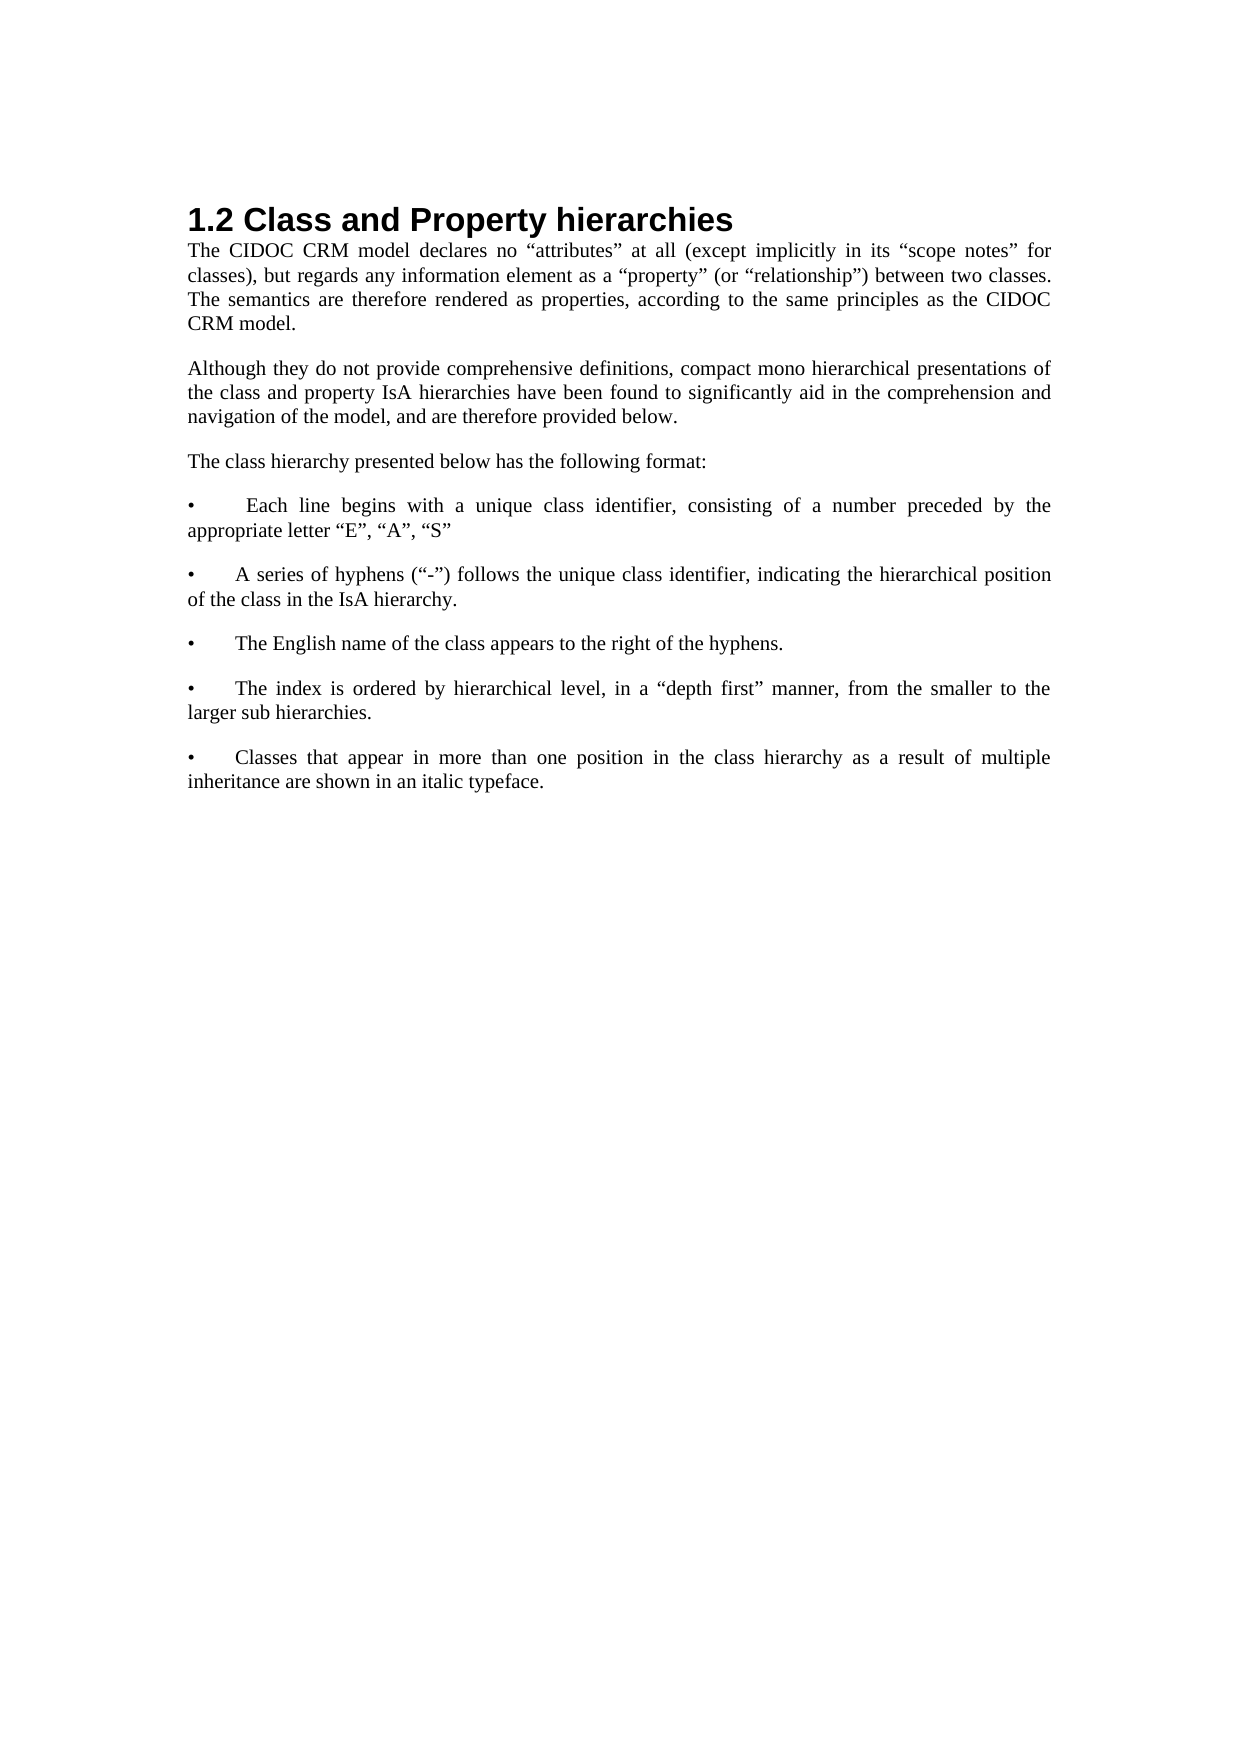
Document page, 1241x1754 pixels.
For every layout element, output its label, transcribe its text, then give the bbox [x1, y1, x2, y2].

text • The index is ordered by hierarchical level, in a “depth first” manner, from the smaller to the larger sub hierarchies. [187, 676, 1053, 724]
text • Each line begins with a unique class identifier, consisting of a number preceded by the appropriate letter “E”, “A”, “S” [187, 493, 1053, 542]
text • A series of hyphens (“-”) follows the unique class identifier, indicating the hierarchical position of the class in the IsA hierarchy. [187, 562, 1053, 611]
text • The English name of the class appears to the right of the hyphens. [187, 631, 1053, 655]
subtitle 1.2 Class and Property hierarchies [187, 200, 1053, 238]
text Although they do not provide comprehensive definitions, compact mono hierarchical presentations of the class and property IsA hierarchies have been found to significantly aid in the comprehension and navigation of the model, and are therefore provided below. [187, 356, 1053, 428]
text The class hierarchy presented below has the following format: [187, 448, 1053, 473]
text The CIDOC CRM model declares no “attributes” at all (except implicitly in its “scope notes” for classes), but regards any information element as a “property” (or “relationship”) between two classes. The semantics are therefore rendered as properties, according to the same principles as the CIDOC CRM model. [187, 238, 1053, 335]
text • Classes that appear in more than one position in the class hierarchy as a result of multiple inheritance are shown in an italic typeface. [187, 745, 1053, 793]
